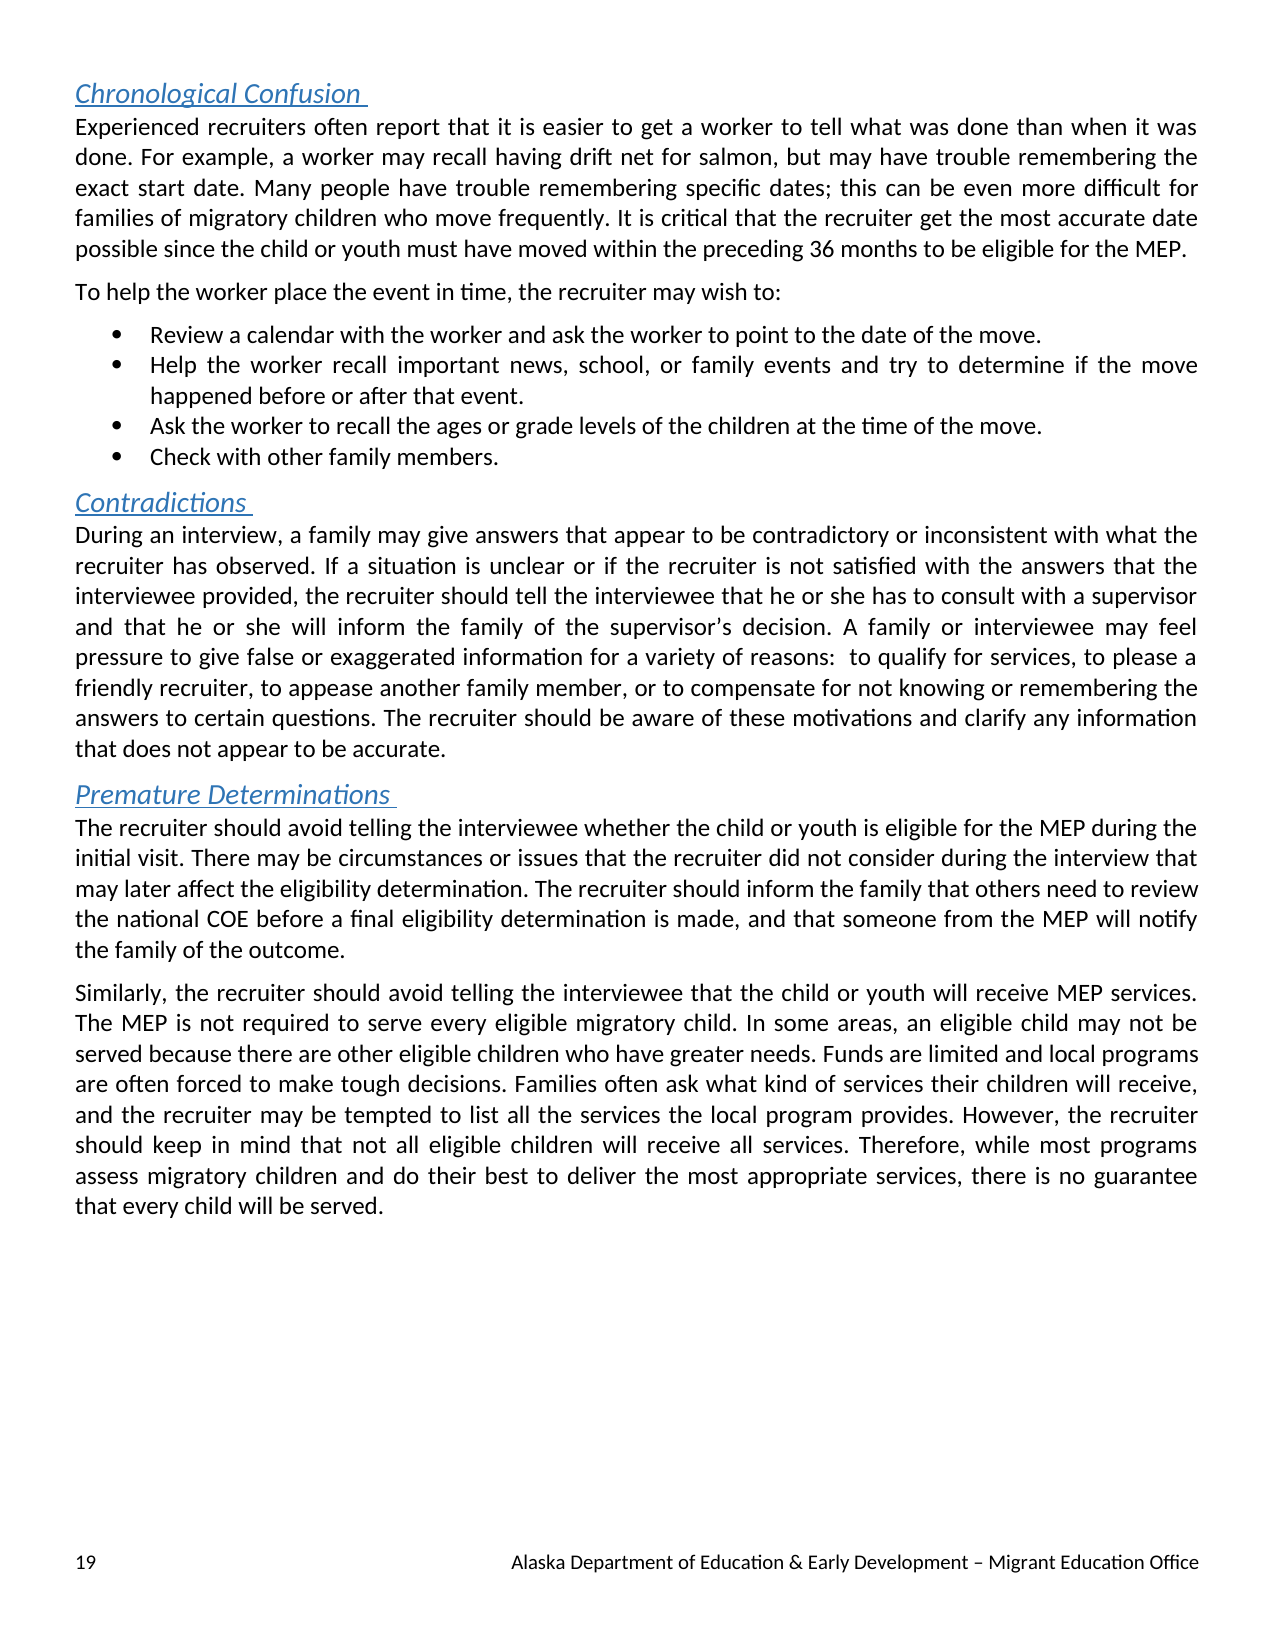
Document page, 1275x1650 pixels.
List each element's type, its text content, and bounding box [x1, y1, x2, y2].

text The recruiter should avoid telling the interviewee whether the child or youth is eligible for the MEP during the initial visit. There may be circumstances or issues that the recruiter did not consider during the interview that may later affect the eligibility determination. The recruiter should inform the family that others need to review the national COE before a final eligibility determination is made, and that someone from the MEP will notify the family of the outcome. [75, 812, 1200, 964]
text Similarly, the recruiter should avoid telling the interviewee that the child or youth will receive MEP services. The MEP is not required to serve every eligible migratory child. In some areas, an eligible child may not be served because there are other eligible children who have greater needs. Funds are limited and local programs are often forced to make tough decisions. Families often ask what kind of services their children will receive, and the recruiter may be tempted to list all the services the local program provides. However, the recruiter should keep in mind that not all eligible children will receive all services. Therefore, while most programs assess migratory children and do their best to deliver the most appropriate services, there is no guarantee that every child will be served. [75, 977, 1200, 1221]
text To help the worker place the event in time, the recruiter may wish to: [75, 276, 1200, 306]
text During an interview, a family may give answers that appear to be contradictory or inconsistent with what the recruiter has observed. If a situation is unclear or if the recruiter is not satisfied with the answers that the interviewee provided, the recruiter should tell the interviewee that he or she has to consult with a supervisor and that he or she will inform the family of the supervisor’s decision. A family or interviewee may feel pressure to give false or exaggerated information for a variety of reasons: to qualify for services, to please a friendly recruiter, to appease another family member, or to compensate for not knowing or remembering the answers to certain questions. The recruiter should be aware of these motivations and clarify any information that does not appear to be accurate. [75, 519, 1200, 764]
list Ask the worker to recall the ages or grade levels of the children at the time of the move. [112, 410, 1200, 441]
list Check with other family members. [112, 441, 1200, 471]
subtitle Premature Determinations [75, 776, 1200, 812]
list Review a calendar with the worker and ask the worker to point to the date of the move. [112, 319, 1200, 349]
subtitle Chronological Confusion [75, 75, 1200, 111]
text Experienced recruiters often report that it is easier to get a worker to tell what was done than when it was done. For example, a worker may recall having drift net for salmon, but may have trouble remembering the exact start date. Many people have trouble remembering specific dates; this can be even more difficult for families of migratory children who move frequently. It is critical that the recruiter get the most accurate date possible since the child or youth must have moved within the preceding 36 months to be eligible for the MEP. [75, 111, 1200, 263]
list Help the worker recall important news, school, or family events and try to determine if the move happened before or after that event. [112, 349, 1200, 410]
subtitle Contradictions [75, 484, 1200, 519]
